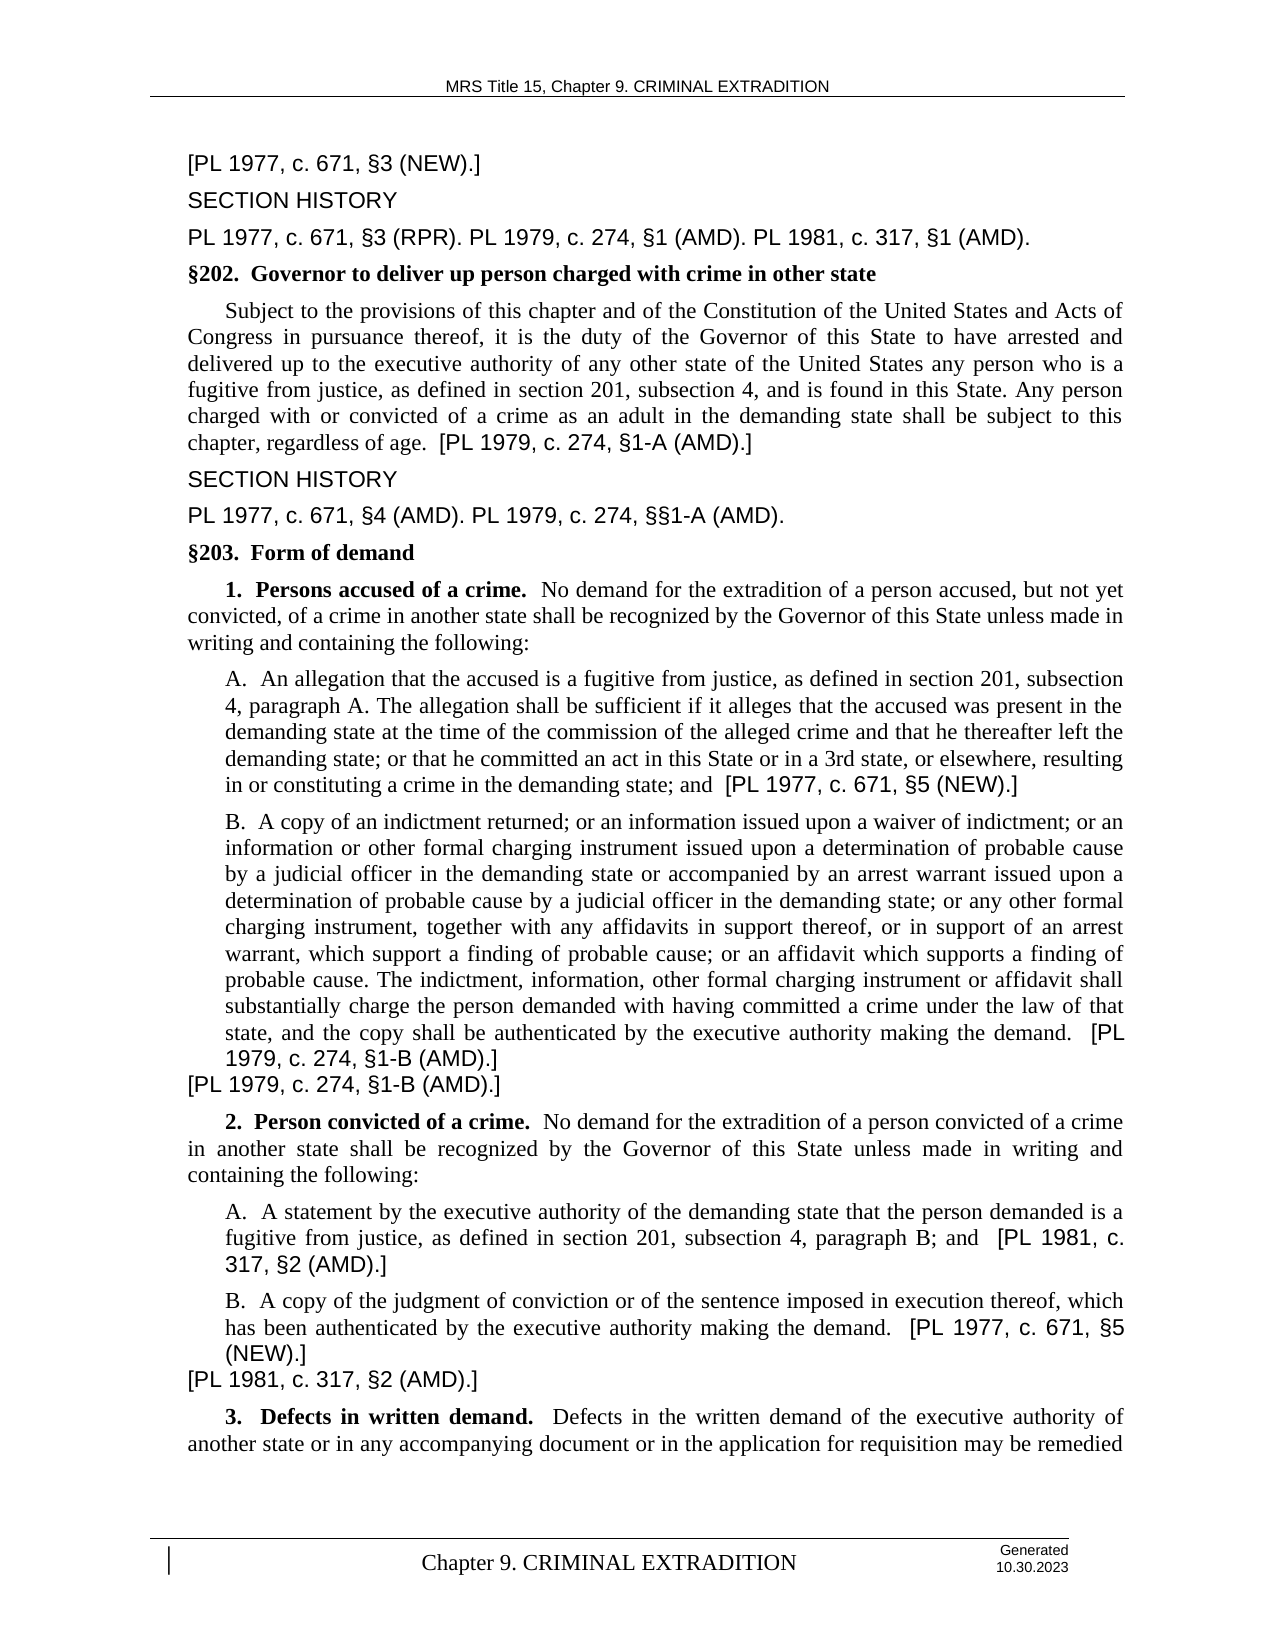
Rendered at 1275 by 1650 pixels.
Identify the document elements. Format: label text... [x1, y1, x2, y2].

text SECTION HISTORY [187, 187, 1125, 213]
text 1. Persons accused of a crime. No demand for the extradition of a person accused, but not yet convicted, of a crime in another state shall be recognized by the Governor of this State unless made in writing and containing the following: [187, 576, 1125, 655]
text PL 1977, c. 671, §4 (AMD). PL 1979, c. 274, §§1-A (AMD). [187, 502, 1125, 529]
text A. A statement by the executive authority of the demanding state that the person demanded is a fugitive from justice, as defined in section 201, subsection 4, paragraph B; and [PL 1981, c. 317, §2 (AMD).] [225, 1198, 1125, 1277]
text [PL 1977, c. 671, §3 (NEW).] [187, 150, 1125, 176]
text A. An allegation that the accused is a fugitive from justice, as defined in section 201, subsection 4, paragraph A. The allegation shall be sufficient if it alleges that the accused was present in the demanding state at the time of the commission of the alleged crime and that he thereafter left the demanding state; or that he committed an act in this State or in a 3rd state, or elsewhere, resulting in or constituting a crime in the demanding state; and [PL 1977, c. 671, §5 (NEW).] [225, 666, 1125, 797]
text [PL 1981, c. 317, §2 (AMD).] [187, 1366, 1125, 1393]
text B. A copy of the judgment of conviction or of the sentence imposed in execution thereof, which has been authenticated by the executive authority making the demand. [PL 1977, c. 671, §5 (NEW).] [225, 1287, 1125, 1366]
text PL 1977, c. 671, §3 (RPR). PL 1979, c. 274, §1 (AMD). PL 1981, c. 317, §1 (AMD). [187, 223, 1125, 250]
text [PL 1979, c. 274, §1-B (AMD).] [187, 1071, 1125, 1098]
text §202. Governor to deliver up person charged with crime in other state [187, 260, 1125, 287]
text 2. Person convicted of a crime. No demand for the extradition of a person convicted of a crime in another state shall be recognized by the Governor of this State unless made in writing and containing the following: [187, 1108, 1125, 1187]
text §203. Form of demand [187, 539, 1125, 566]
text Subject to the provisions of this chapter and of the Constitution of the United States and Acts of Congress in pursuance thereof, it is the duty of the Governor of this State to have arrested and delivered up to the executive authority of any other state of the United States any person who is a fugitive from justice, as defined in section 201, subsection 4, and is found in this State. Any person charged with or convicted of a crime as an adult in the demanding state shall be subject to this chapter, regardless of age. [PL 1979, c. 274, §1-A (AMD).] [187, 297, 1125, 455]
text B. A copy of an indictment returned; or an information issued upon a waiver of indictment; or an information or other formal charging instrument issued upon a determination of probable cause by a judicial officer in the demanding state or accompanied by an arrest warrant issued upon a determination of probable cause by a judicial officer in the demanding state; or any other formal charging instrument, together with any affidavits in support thereof, or in support of an arrest warrant, which support a finding of probable cause; or an affidavit which supports a finding of probable cause. The indictment, information, other formal charging instrument or affidavit shall substantially charge the person demanded with having committed a crime under the law of that state, and the copy shall be authenticated by the executive authority making the demand. [PL 1979, c. 274, §1-B (AMD).] [225, 808, 1125, 1071]
text SECTION HISTORY [187, 466, 1125, 492]
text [187, 1403, 1125, 1456]
